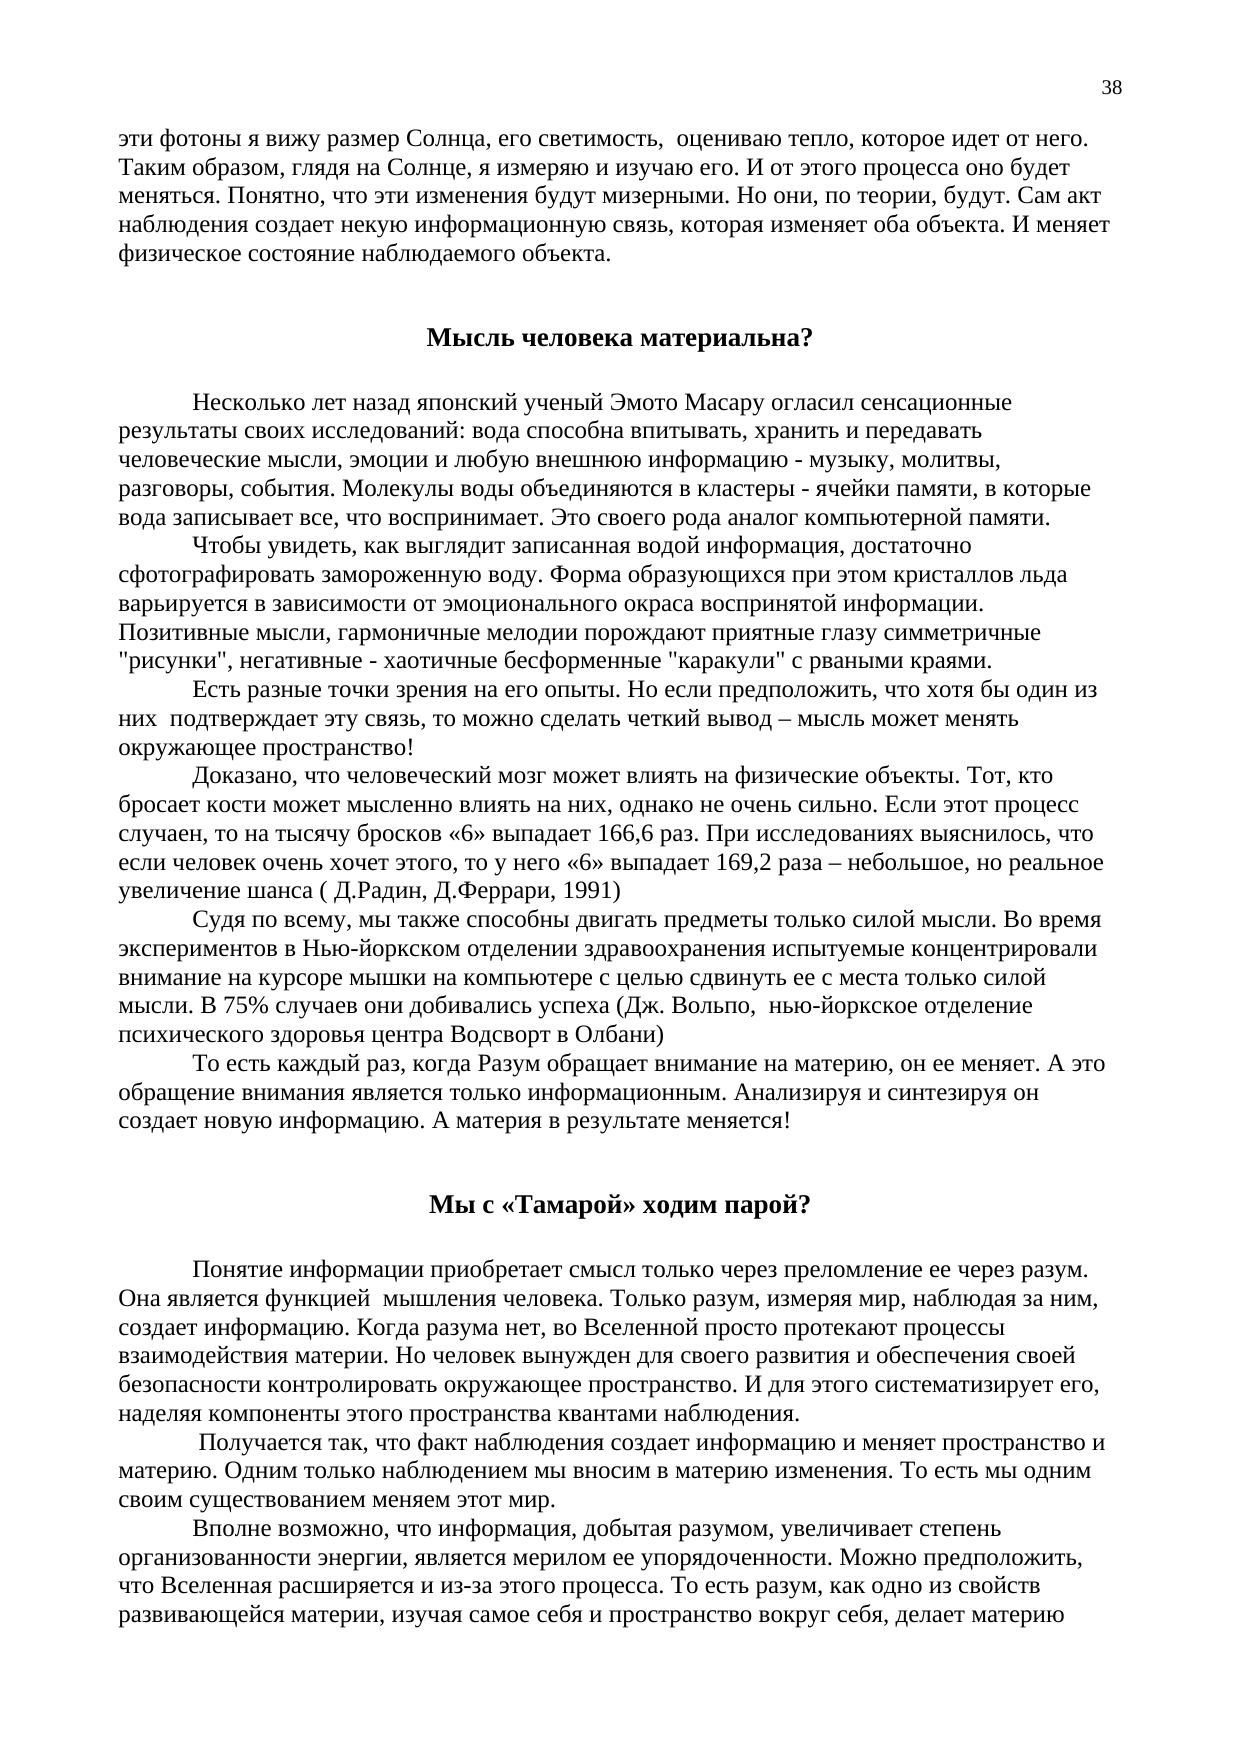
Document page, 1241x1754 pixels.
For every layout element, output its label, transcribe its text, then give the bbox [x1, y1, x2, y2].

text Есть разные точки зрения на его опыты. Но если предположить, что хотя бы один из них подтверждает эту связь, то можно сделать четкий вывод – мысль может менять окружающее пространство! [118, 674, 1122, 761]
text То есть каждый раз, когда Разум обращает внимание на материю, он ее меняет. А это обращение внимания является только информационным. Анализируя и синтезируя он создает новую информацию. А материя в результате меняется! [118, 1048, 1122, 1134]
text Чтобы увидеть, как выглядит записанная водой информация, достаточно сфотографировать замороженную воду. Форма образующихся при этом кристаллов льда варьируется в зависимости от эмоционального окраса воспринятой информации. Позитивные мысли, гармоничные мелодии порождают приятные глазу симметричные "рисунки", негативные - хаотичные бесформенные "каракули" с рваными краями. [118, 531, 1122, 674]
text Судя по всему, мы также способны двигать предметы только силой мысли. Во время экспериментов в Нью-йоркском отделении здравоохранения испытуемые концентрировали внимание на курсоре мышки на компьютере с целью сдвинуть ее с места только силой мысли. В 75% случаев они добивались успеха (Дж. Вольпо, нью-йоркское отделение психического здоровья центра Водсворт в Олбани) [118, 904, 1122, 1048]
text Несколько лет назад японский ученый Эмото Масару огласил сенсационные результаты своих исследований: вода способна впитывать, хранить и передавать человеческие мысли, эмоции и любую внешнюю информацию - музыку, молитвы, разговоры, события. Молекулы воды объединяются в кластеры - ячейки памяти, в которые вода записывает все, что воспринимает. Это своего рода аналог компьютерной памяти. [118, 387, 1122, 531]
text Доказано, что человеческий мозг может влиять на физические объекты. Тот, кто бросает кости может мысленно влиять на них, однако не очень сильно. Если этот процесс случаен, то на тысячу бросков «6» выпадает 166,6 раз. При исследованиях выяснилось, что если человек очень хочет этого, то у него «6» выпадает 169,2 раза – небольшое, но реальное увеличение шанса ( Д.Радин, Д.Феррари, 1991) [118, 761, 1122, 904]
text Получается так, что факт наблюдения создает информацию и меняет пространство и материю. Одним только наблюдением мы вносим в материю изменения. То есть мы одним своим существованием меняем этот мир. [118, 1427, 1122, 1513]
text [118, 123, 1122, 267]
subtitle Мысль человека материальна? [118, 321, 1122, 352]
text Понятие информации приобретает смысл только через преломление ее через разум. Она является функцией мышления человека. Только разум, измеряя мир, наблюдая за ним, создает информацию. Когда разума нет, во Вселенной просто протекают процессы взаимодействия материи. Но человек вынужден для своего развития и обеспечения своей безопасности контролировать окружающее пространство. И для этого систематизирует его, наделяя компоненты этого пространства квантами наблюдения. [118, 1254, 1122, 1427]
subtitle Мы с «Тамарой» ходим парой? [118, 1188, 1122, 1219]
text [118, 1513, 1122, 1628]
